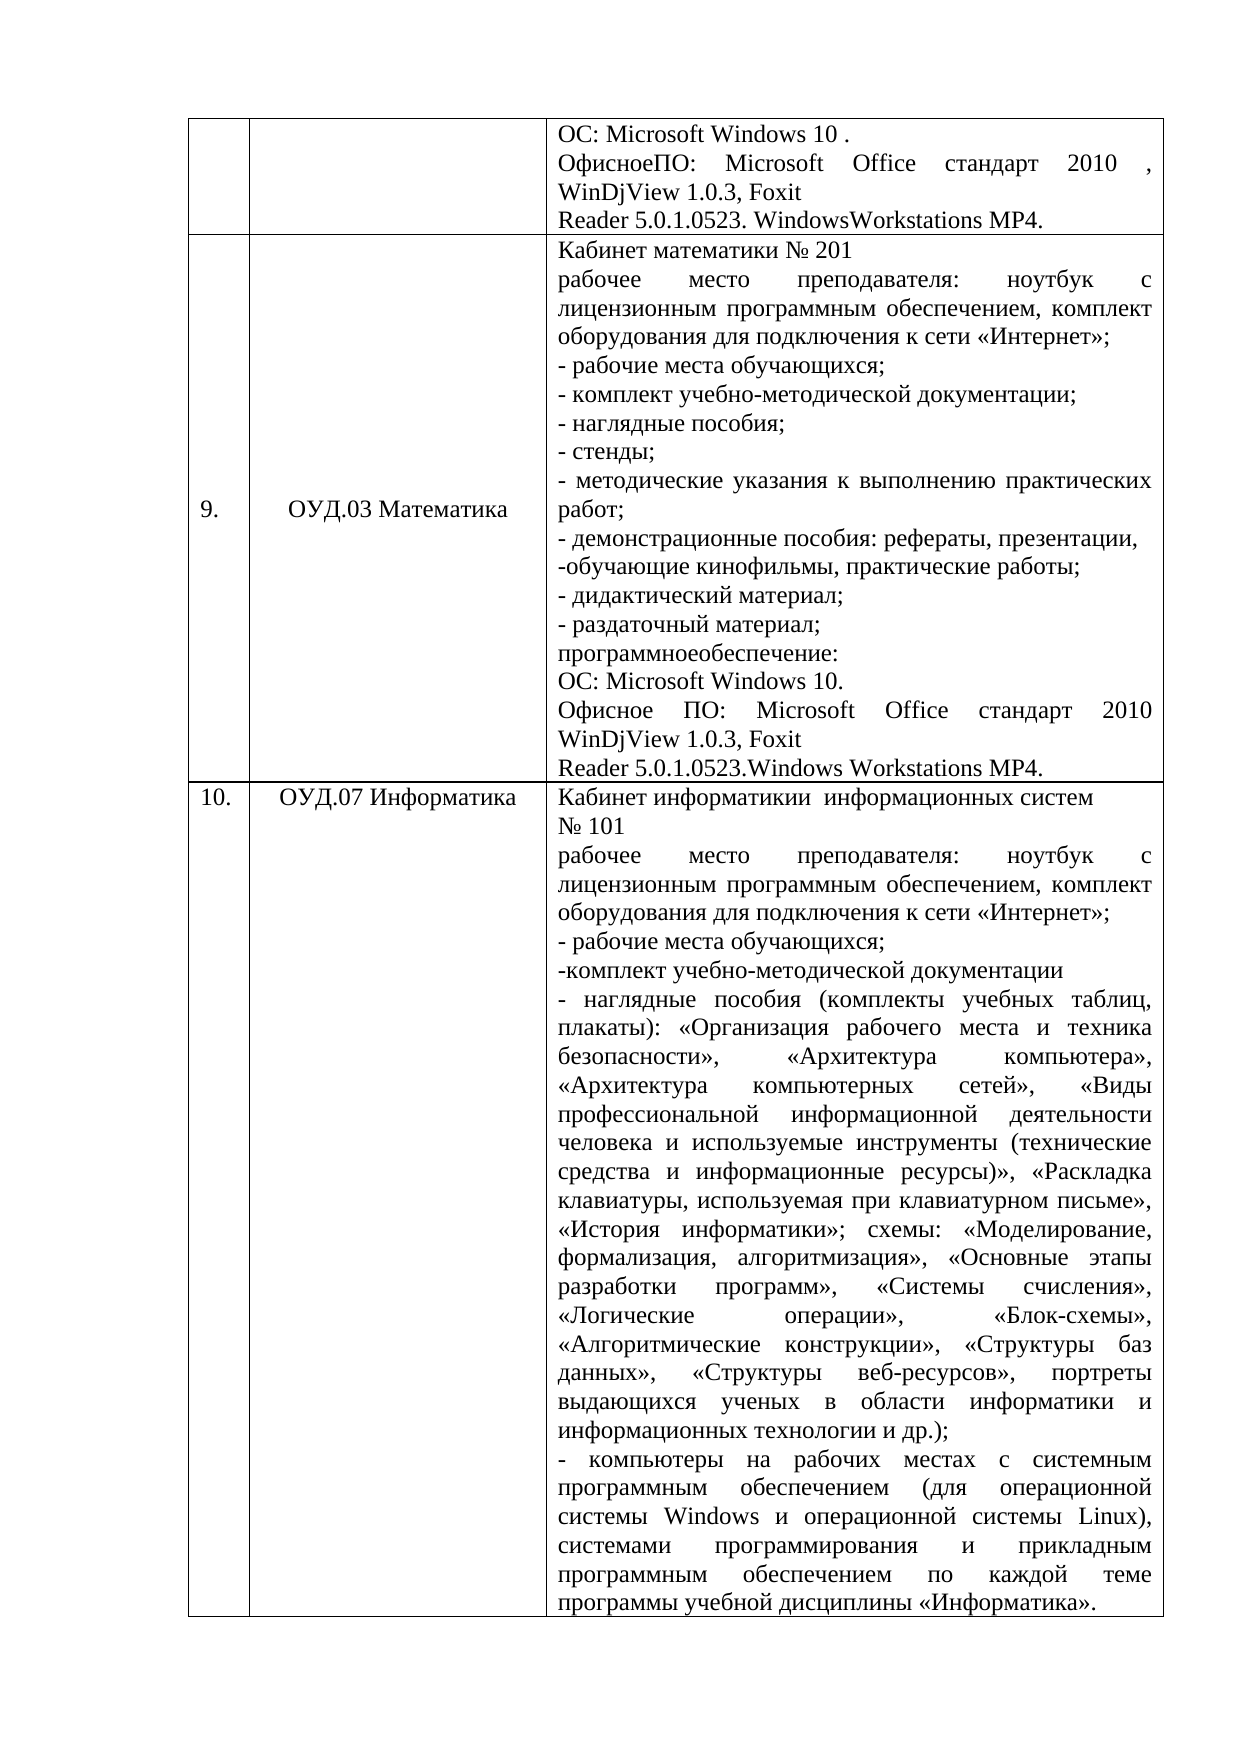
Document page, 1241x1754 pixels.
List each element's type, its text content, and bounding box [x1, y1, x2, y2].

table_cell [189, 783, 249, 1616]
table_cell ОУД.03 Математика [250, 235, 546, 781]
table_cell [547, 119, 1163, 234]
table_cell Кабинет математики № 201 рабочее место преподавателя: ноутбук с лицензионным программным обеспечением, комплект оборудования для подключения к сети «Интернет»; - рабочие места обучающихся; - комплект учебно-методической документации; - наглядные пособия; - стенды; - методические указания к выполнению практических работ; - демонстрационные пособия: рефераты, презентации, -обучающие кинофильмы, практические работы; - дидактический материал; - раздаточный материал; программноеобеспечение: ОС: Microsoft Windows 10. Офисное ПО: Microsoft Office стандарт 2010 WinDjView 1.0.3, Foxit Reader 5.0.1.0523.Windows Workstations MP4. [547, 235, 1163, 781]
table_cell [250, 119, 546, 234]
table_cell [547, 783, 1163, 1616]
table_cell ОУД.07 Информатика [250, 783, 546, 1616]
table_cell [189, 119, 249, 234]
table_cell [189, 235, 249, 781]
